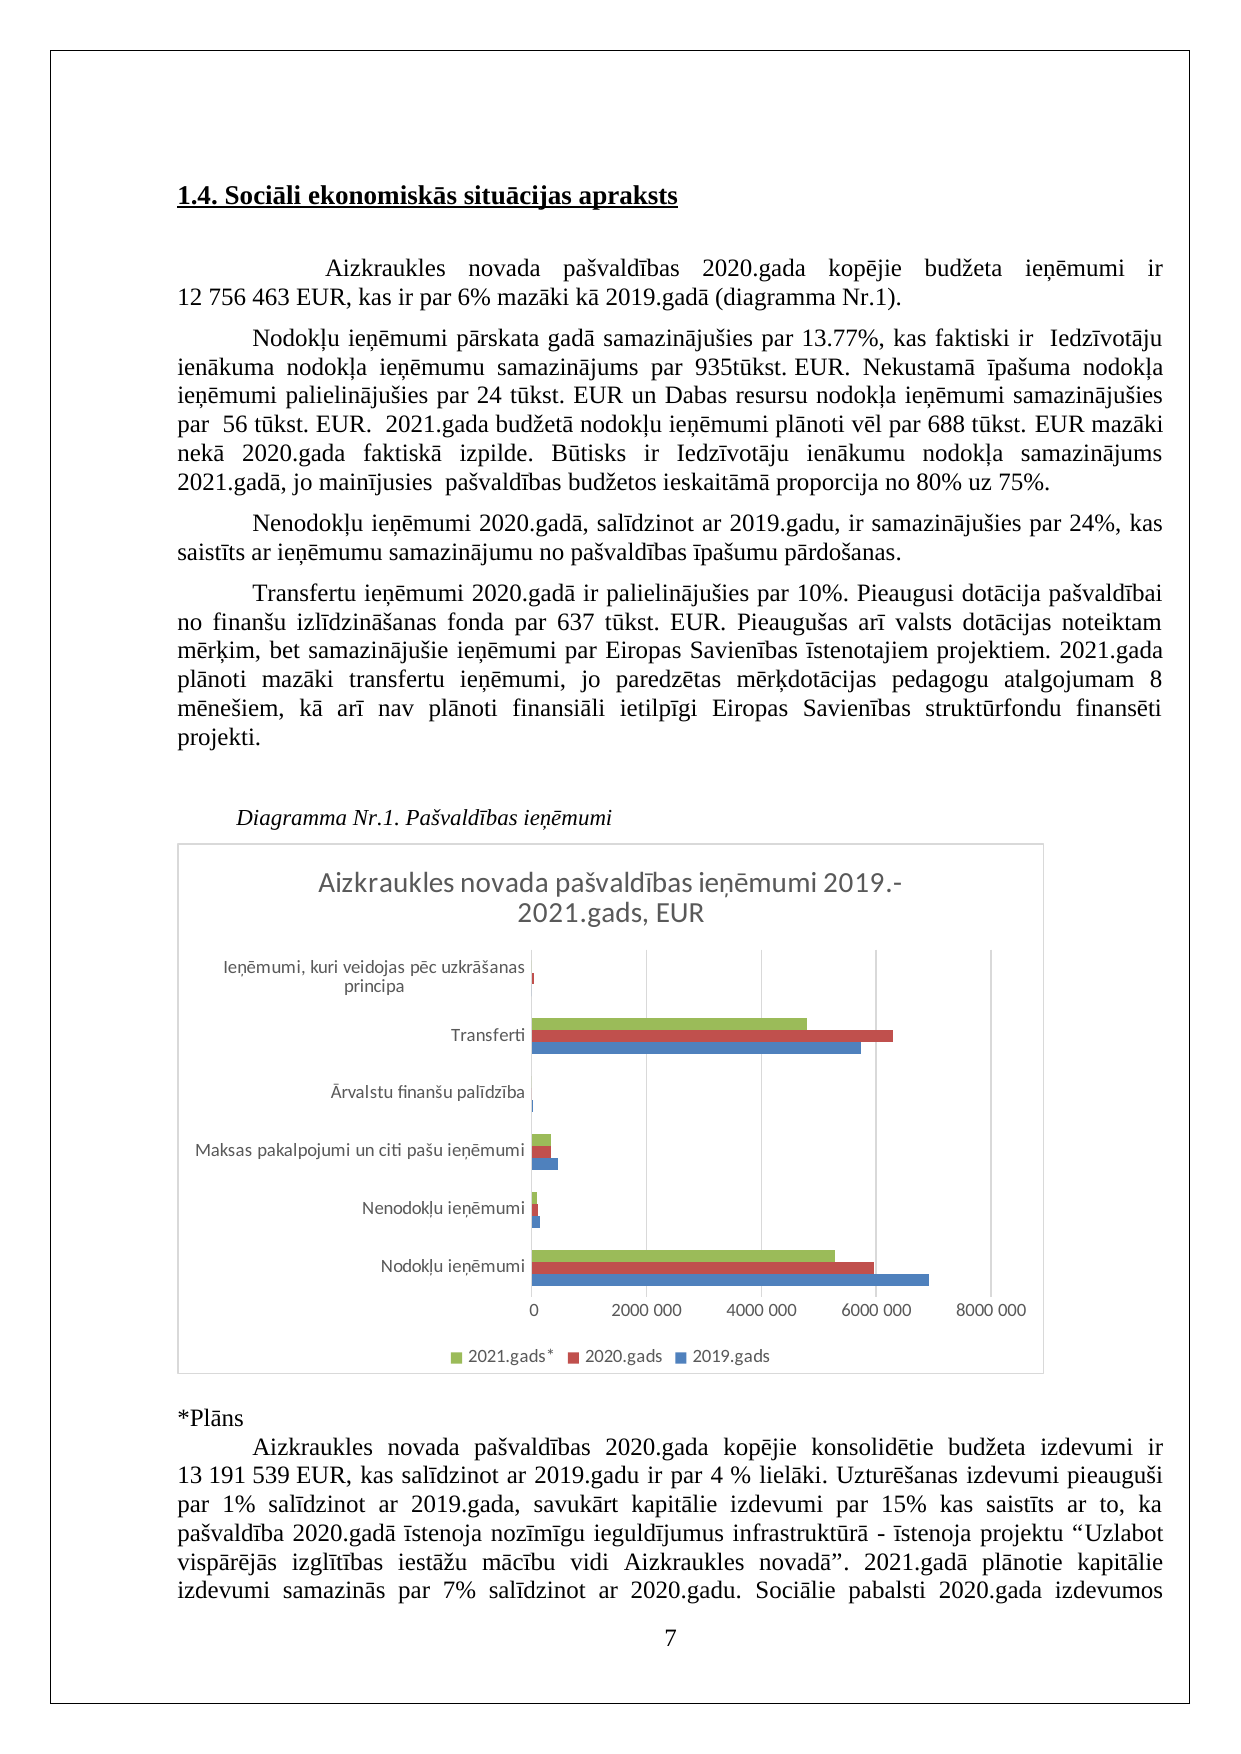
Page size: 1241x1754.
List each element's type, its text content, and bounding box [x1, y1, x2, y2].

text Diagramma Nr.1. Pašvaldības ieņēmumi [177, 804, 1163, 831]
text Transfertu ieņēmumi 2020.gadā ir palielinājušies par 10%. Pieaugusi dotācija pašvaldībai no finanšu izlīdzināšanas fonda par 637 tūkst. EUR. Pieaugušas arī valsts dotācijas noteiktam mērķim, bet samazinājušie ieņēmumi par Eiropas Savienības īstenotajiem projektiem. 2021.gada plānoti mazāki transfertu ieņēmumi, jo paredzētas mērķdotācijas pedagogu atalgojumam 8 mēnešiem, kā arī nav plānoti finansiāli ietilpīgi Eiropas Savienības struktūrfondu finansēti projekti. [177, 578, 1163, 750]
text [177, 1432, 1163, 1604]
text *Plāns [177, 1403, 1163, 1432]
text 1.4. Sociāli ekonomiskās situācijas apraksts [177, 179, 1163, 210]
text Aizkraukles novada pašvaldības 2020.gada kopējie budžeta ieņēmumi ir 12 756 463 EUR, kas ir par 6% mazāki kā 2019.gadā (diagramma Nr.1). [177, 253, 1163, 310]
text Nenodokļu ieņēmumi 2020.gadā, salīdzinot ar 2019.gadu, ir samazinājušies par 24%, kas saistīts ar ieņēmumu samazinājumu no pašvaldības īpašumu pārdošanas. [177, 508, 1163, 565]
text Nodokļu ieņēmumi pārskata gadā samazinājušies par 13.77%, kas faktiski ir Iedzīvotāju ienākuma nodokļa ieņēmumu samazinājums par 935tūkst. EUR. Nekustamā īpašuma nodokļa ieņēmumi palielinājušies par 24 tūkst. EUR un Dabas resursu nodokļa ieņēmumi samazinājušies par 56 tūkst. EUR. 2021.gada budžetā nodokļu ieņēmumi plānoti vēl par 688 tūkst. EUR mazāki nekā 2020.gada faktiskā izpilde. Būtisks ir Iedzīvotāju ienākumu nodokļa samazinājums 2021.gadā, jo mainījusies pašvaldības budžetos ieskaitāmā proporcija no 80% uz 75%. [177, 323, 1163, 495]
